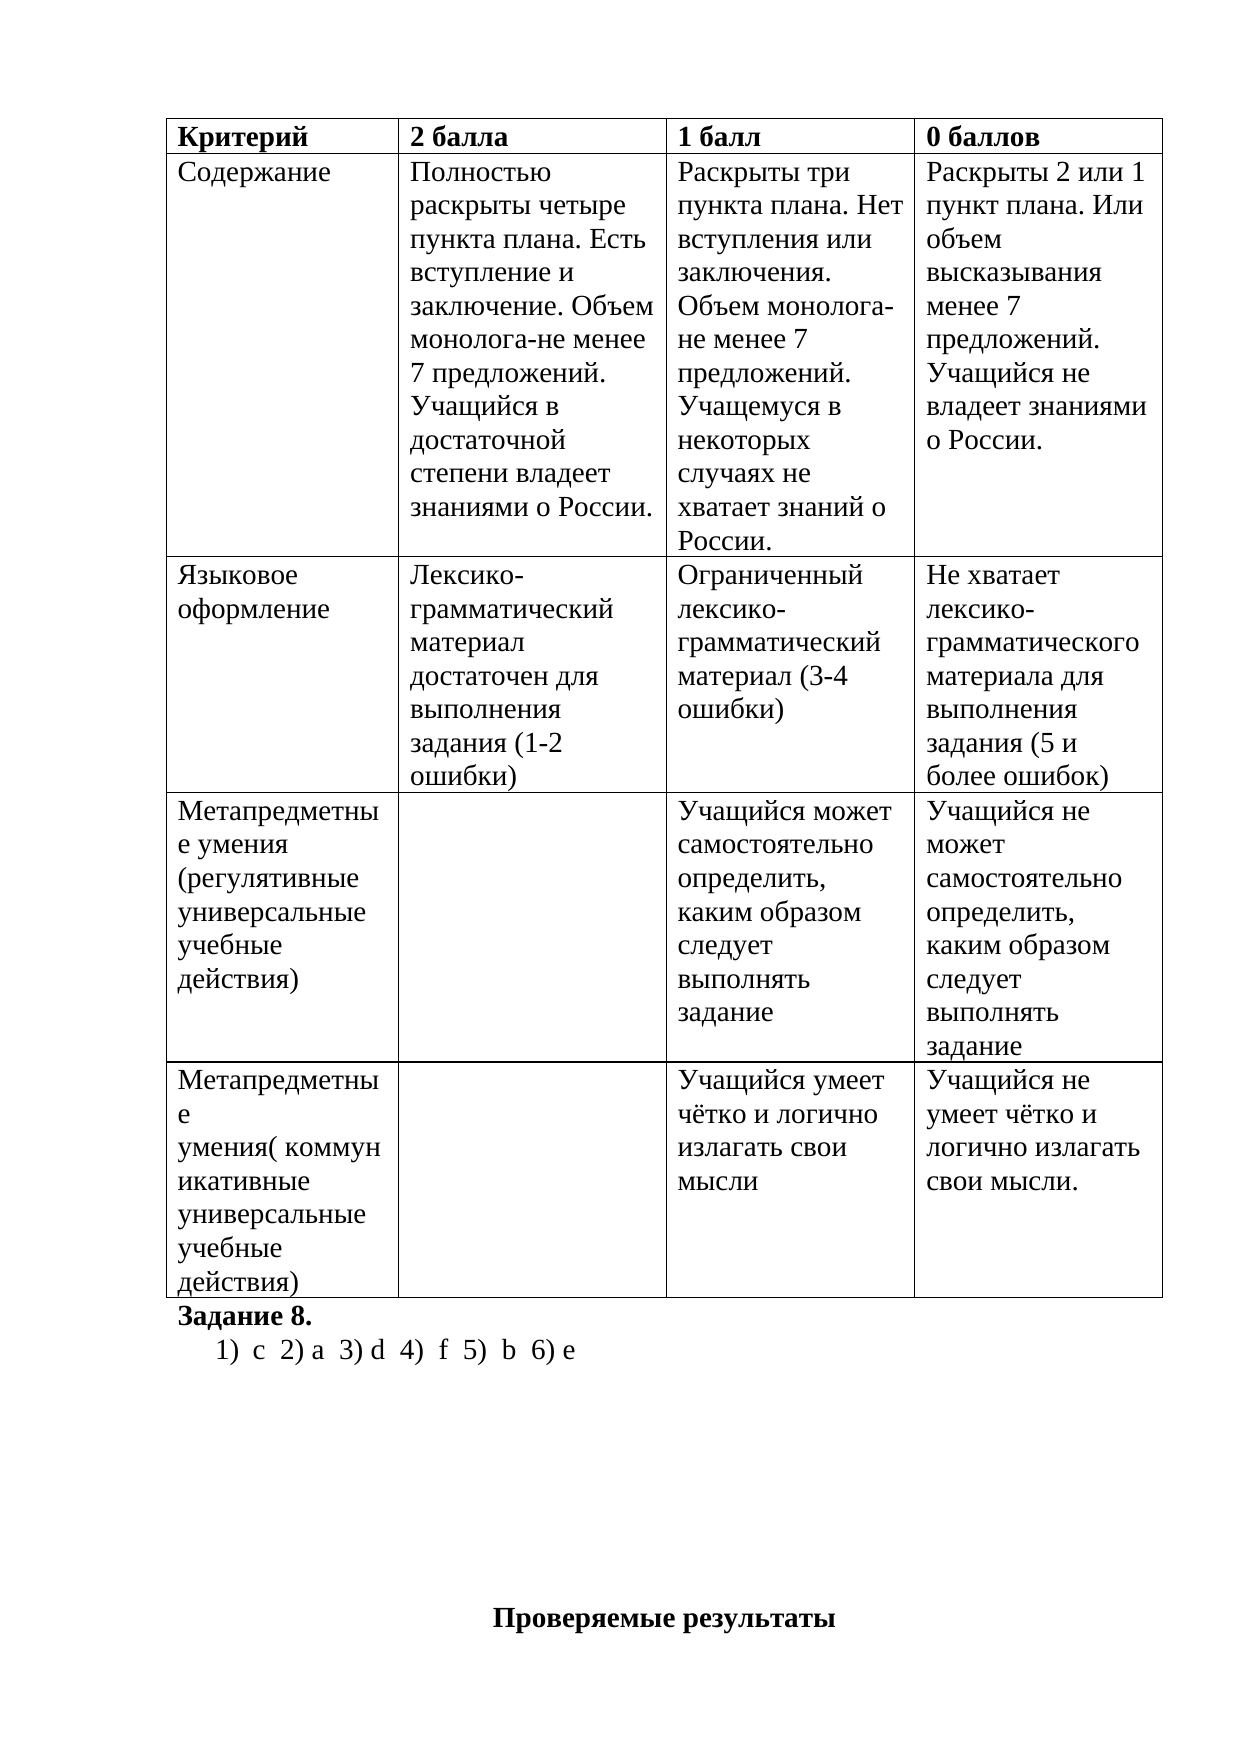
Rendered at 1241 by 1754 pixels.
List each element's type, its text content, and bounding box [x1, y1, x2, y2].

table_header 2 балла [399, 119, 666, 153]
table_cell Учащийся умеет чётко и логично излагать свои мысли [667, 1063, 914, 1297]
table_cell Учащийся не может самостоятельно определить, каким образом следует выполнять задание [915, 793, 1162, 1061]
text Проверяемые результаты [177, 1600, 1152, 1634]
table_cell [399, 793, 666, 1061]
list c 2) a 3) d 4) f 5) b 6) e [215, 1332, 1152, 1365]
table_cell Раскрыты три пункта плана. Нет вступления или заключения. Объем монолога-не менее 7 предложений. Учащемуся в некоторых случаях не хватает знаний о России. [667, 154, 914, 556]
table_cell Учащийся не умеет чётко и логично излагать свои мысли. [915, 1063, 1162, 1297]
table_cell Языковое оформление [167, 557, 398, 792]
table_cell Ограниченный лексико-грамматический материал (3-4 ошибки) [667, 557, 914, 792]
table_cell [399, 1063, 666, 1297]
table_cell Лексико-грамматический материал достаточен для выполнения задания (1-2 ошибки) [399, 557, 666, 792]
table_cell Не хватает лексико-грамматического материала для выполнения задания (5 и более ошибок) [915, 557, 1162, 792]
table_cell Полностью раскрыты четыре пункта плана. Есть вступление и заключение. Объем монолога-не менее 7 предложений. Учащийся в достаточной степени владеет знаниями о России. [399, 154, 666, 556]
table_cell Учащийся может самостоятельно определить, каким образом следует выполнять задание [667, 793, 914, 1061]
table_header Критерий [167, 119, 398, 153]
table_cell Метапредметные умения( коммуникативные универсальные учебные действия) [167, 1063, 398, 1297]
table_cell Содержание [167, 154, 398, 556]
text Задание 8. [177, 1298, 1152, 1332]
table_header 1 балл [667, 119, 914, 153]
table_cell Раскрыты 2 или 1 пункт плана. Или объем высказывания менее 7 предложений. Учащийся не владеет знаниями о России. [915, 154, 1162, 556]
table_header 0 баллов [915, 119, 1162, 153]
table_cell Метапредметные умения (регулятивные универсальные учебные действия) [167, 793, 398, 1061]
